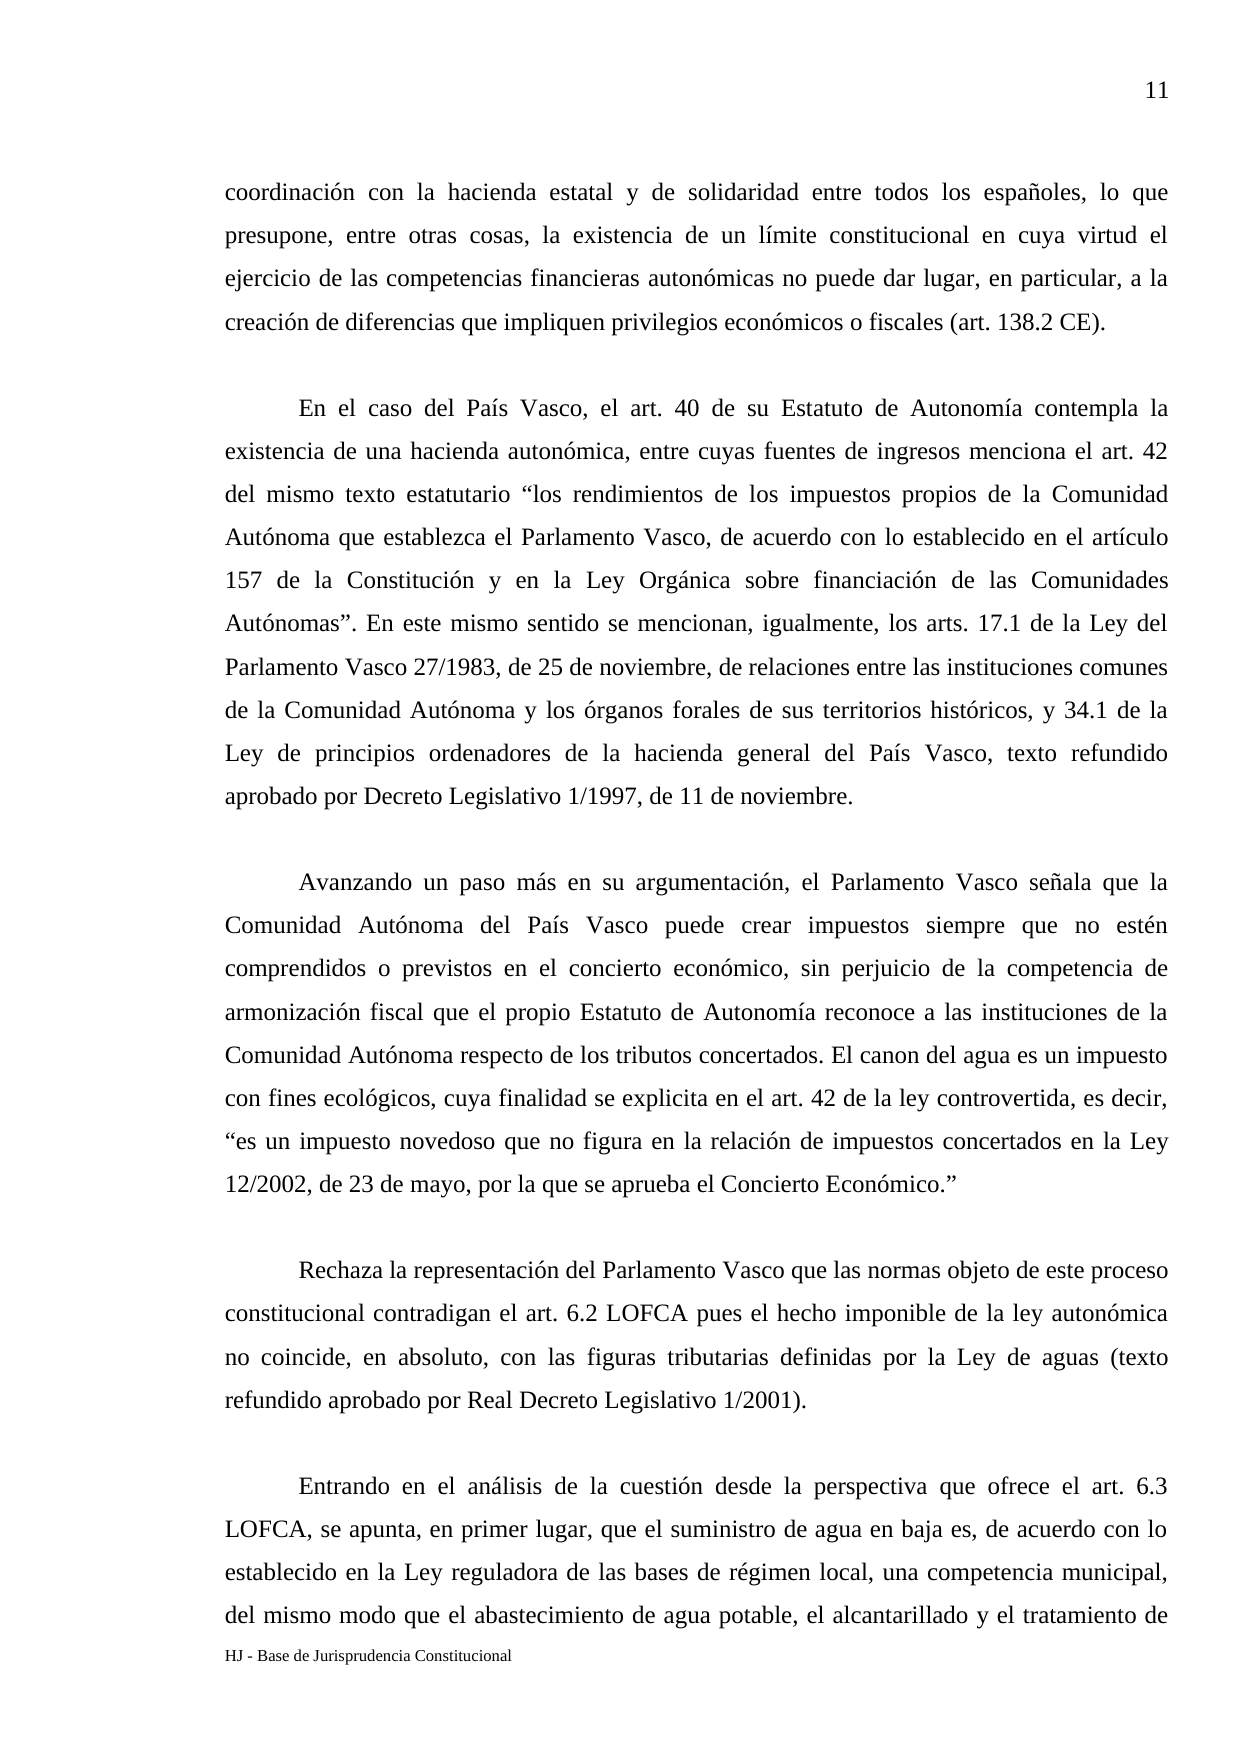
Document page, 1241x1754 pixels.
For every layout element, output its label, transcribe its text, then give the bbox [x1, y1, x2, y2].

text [224, 177, 1169, 335]
text Rechaza la representación del Parlamento Vasco que las normas objeto de este proceso constitucional contradigan el art. 6.2 LOFCA pues el hecho imponible de la ley autonómica no coincide, en absoluto, con las figuras tributarias definidas por la Ley de aguas (texto refundido aprobado por Real Decreto Legislativo 1/2001). [224, 1255, 1169, 1413]
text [224, 1471, 1169, 1629]
text Avanzando un paso más en su argumentación, el Parlamento Vasco señala que la Comunidad Autónoma del País Vasco puede crear impuestos siempre que no estén comprendidos o previstos en el concierto económico, sin perjuicio de la competencia de armonización fiscal que el propio Estatuto de Autonomía reconoce a las instituciones de la Comunidad Autónoma respecto de los tributos concertados. El canon del agua es un impuesto con fines ecológicos, cuya finalidad se explicita en el art. 42 de la ley controvertida, es decir, “es un impuesto novedoso que no figura en la relación de impuestos concertados en la Ley 12/2002, de 23 de mayo, por la que se aprueba el Concierto Económico.” [224, 867, 1169, 1198]
text En el caso del País Vasco, el art. 40 de su Estatuto de Autonomía contempla la existencia de una hacienda autonómica, entre cuyas fuentes de ingresos menciona el art. 42 del mismo texto estatutario “los rendimientos de los impuestos propios de la Comunidad Autónoma que establezca el Parlamento Vasco, de acuerdo con lo establecido en el artículo 157 de la Constitución y en la Ley Orgánica sobre financiación de las Comunidades Autónomas”. En este mismo sentido se mencionan, igualmente, los arts. 17.1 de la Ley del Parlamento Vasco 27/1983, de 25 de noviembre, de relaciones entre las instituciones comunes de la Comunidad Autónoma y los órganos forales de sus territorios históricos, y 34.1 de la Ley de principios ordenadores de la hacienda general del País Vasco, texto refundido aprobado por Decreto Legislativo 1/1997, de 11 de noviembre. [224, 393, 1169, 810]
